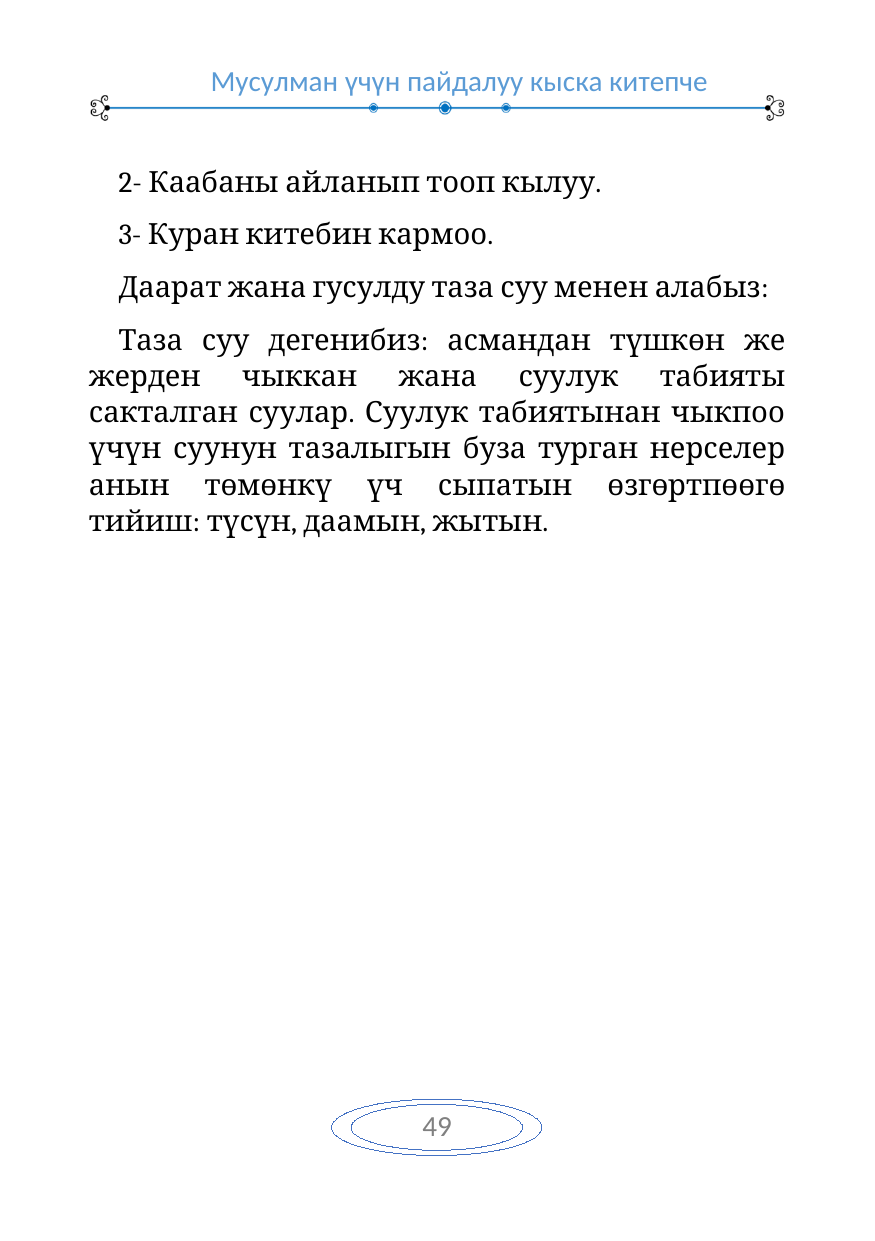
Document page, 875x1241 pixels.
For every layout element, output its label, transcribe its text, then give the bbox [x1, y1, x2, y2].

text Таза суу дегенибиз: асмандан түшкөн же жерден чыккан жана суулук табияты сакталган суулар. Суулук табиятынан чыкпоо үчүн суунун тазалыгын буза турган нерселер анын төмөнкү үч сыпатын өзгөртпөөгө тийиш: түсүн, даамын, жытын. [89, 324, 785, 538]
text 3- Куран китебин кармоо. [89, 218, 785, 252]
text 2- Каабаны айланып тооп кылуу. [89, 166, 785, 199]
text Даарат жана гусулду таза суу менен алабыз: [89, 271, 785, 305]
picture [88, 91, 786, 124]
